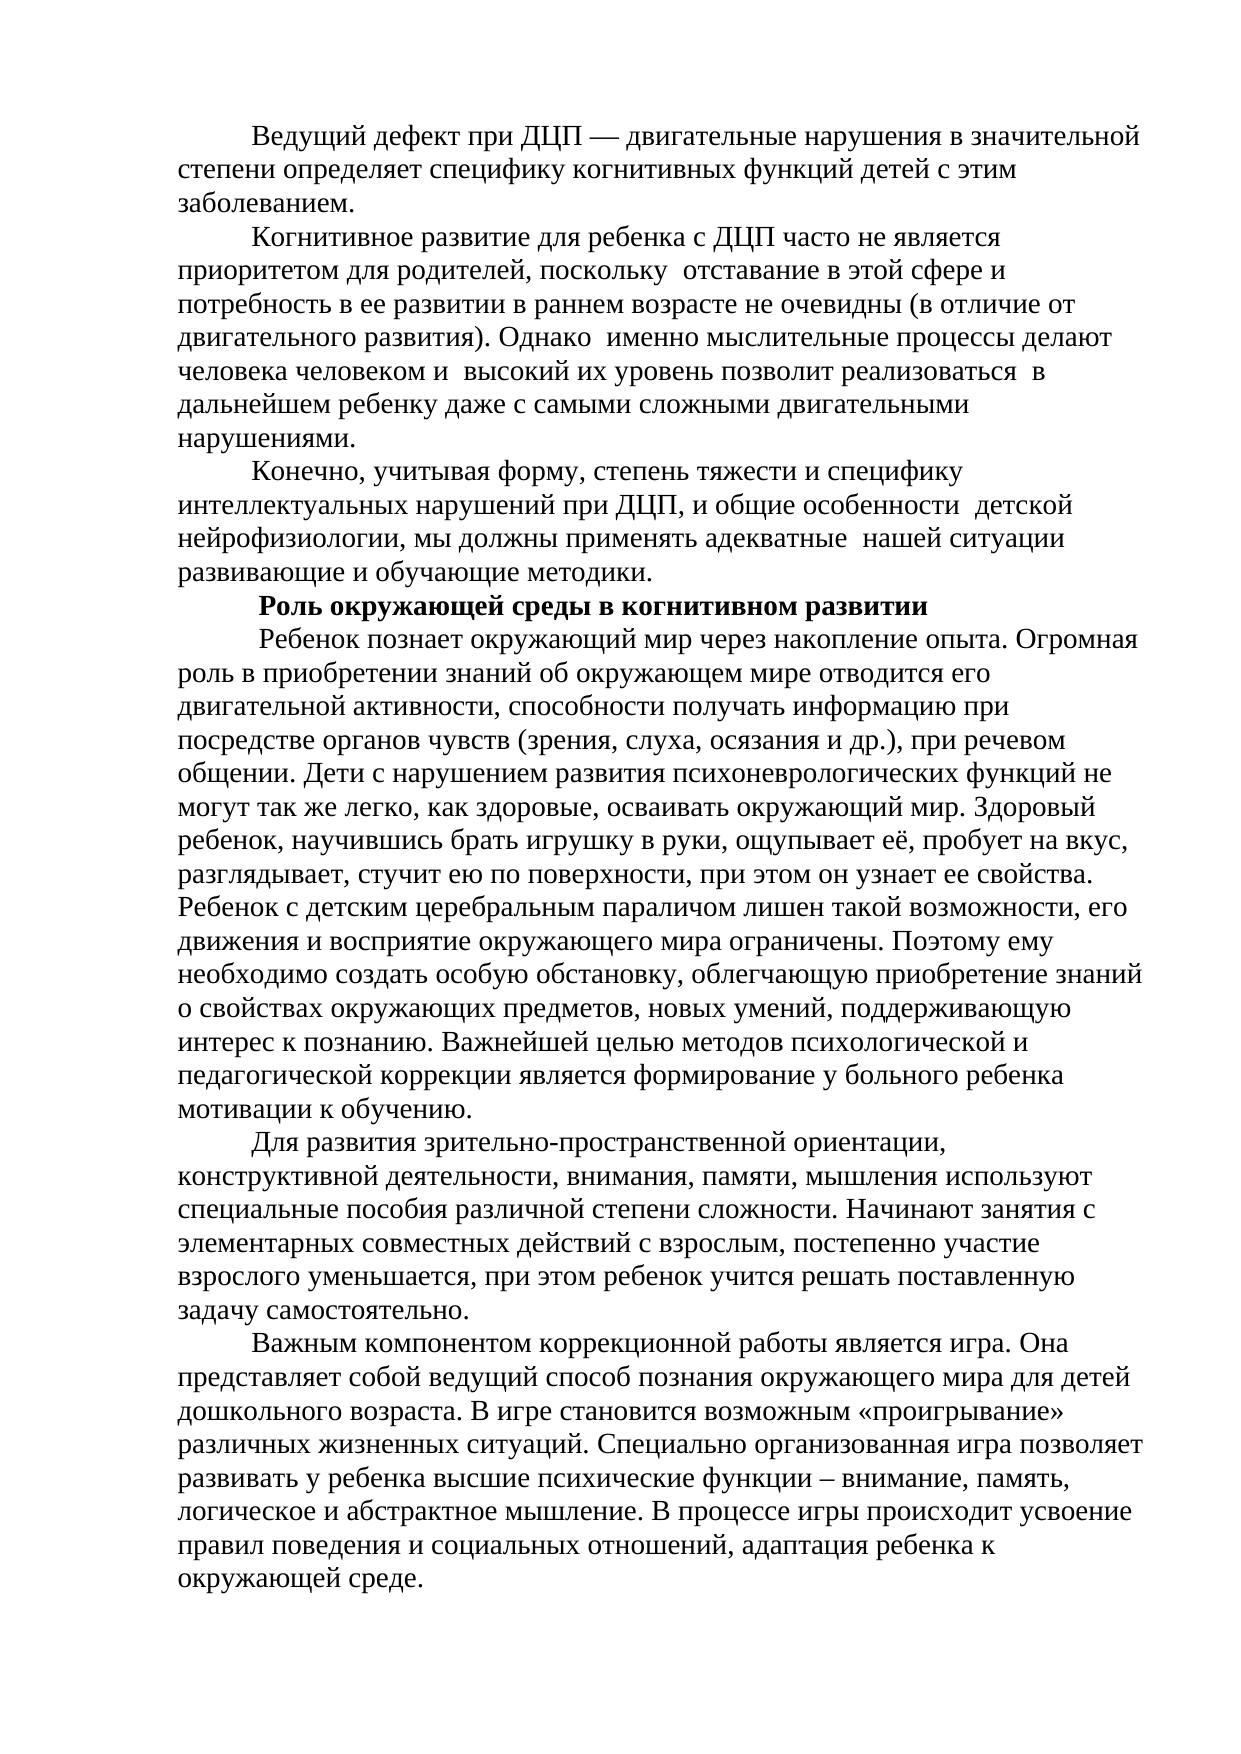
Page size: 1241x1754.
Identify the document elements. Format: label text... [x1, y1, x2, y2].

text Роль окружающей среды в когнитивном развитии [177, 588, 1152, 621]
text Когнитивное развитие для ребенка с ДЦП часто не является приоритетом для родителей, поскольку отставание в этой сфере и потребность в ее развитии в раннем возрасте не очевидны (в отличие от двигательного развития). Однако именно мыслительные процессы делают человека человеком и высокий их уровень позволит реализоваться в дальнейшем ребенку даже с самыми сложными двигательными нарушениями. [177, 219, 1152, 453]
text Ребенок познает окружающий мир через накопление опыта. Огромная роль в приобретении знаний об окружающем мире отводится его двигательной активности, способности получать информацию при посредстве органов чувств (зрения, слуха, осязания и др.), при речевом общении. Дети с нарушением развития психоневрологических функций не могут так же легко, как здоровые, осваивать окружающий мир. Здоровый ребенок, научившись брать игрушку в руки, ощупывает её, пробует на вкус, разглядывает, стучит ею по поверхности, при этом он узнает ее свойства. Ребенок с детским церебральным параличом лишен такой возможности, его движения и восприятие окружающего мира ограничены. Поэтому ему необходимо создать особую обстановку, облегчающую приобретение знаний о свойствах окружающих предметов, новых умений, поддерживающую интерес к познанию. Важнейшей целью методов психологической и педагогической коррекции является формирование у больного ребенка мотивации к обучению. [177, 621, 1152, 1124]
text Ведущий дефект при ДЦП — двигательные нарушения в значительной степени определяет специфику когнитивных функций детей с этим заболеванием. [177, 118, 1152, 219]
text Конечно, учитывая форму, степень тяжести и специфику интеллектуальных нарушений при ДЦП, и общие особенности детской нейрофизиологии, мы должны применять адекватные нашей ситуации развивающие и обучающие методики. [177, 453, 1152, 588]
text Важным компонентом коррекционной работы является игра. Она представляет собой ведущий способ познания окружающего мира для детей дошкольного возраста. В игре становится возможным «проигрывание» различных жизненных ситуаций. Специально организованная игра позволяет развивать у ребенка высшие психические функции – внимание, память, логическое и абстрактное мышление. В процессе игры происходит усвоение правил поведения и социальных отношений, адаптация ребенка к окружающей среде. [177, 1326, 1152, 1594]
text Для развития зрительно-пространственной ориентации, конструктивной деятельности, внимания, памяти, мышления используют специальные пособия различной степени сложности. Начинают занятия с элементарных совместных действий с взрослым, постепенно участие взрослого уменьшается, при этом ребенок учится решать поставленную задачу самостоятельно. [177, 1124, 1152, 1326]
